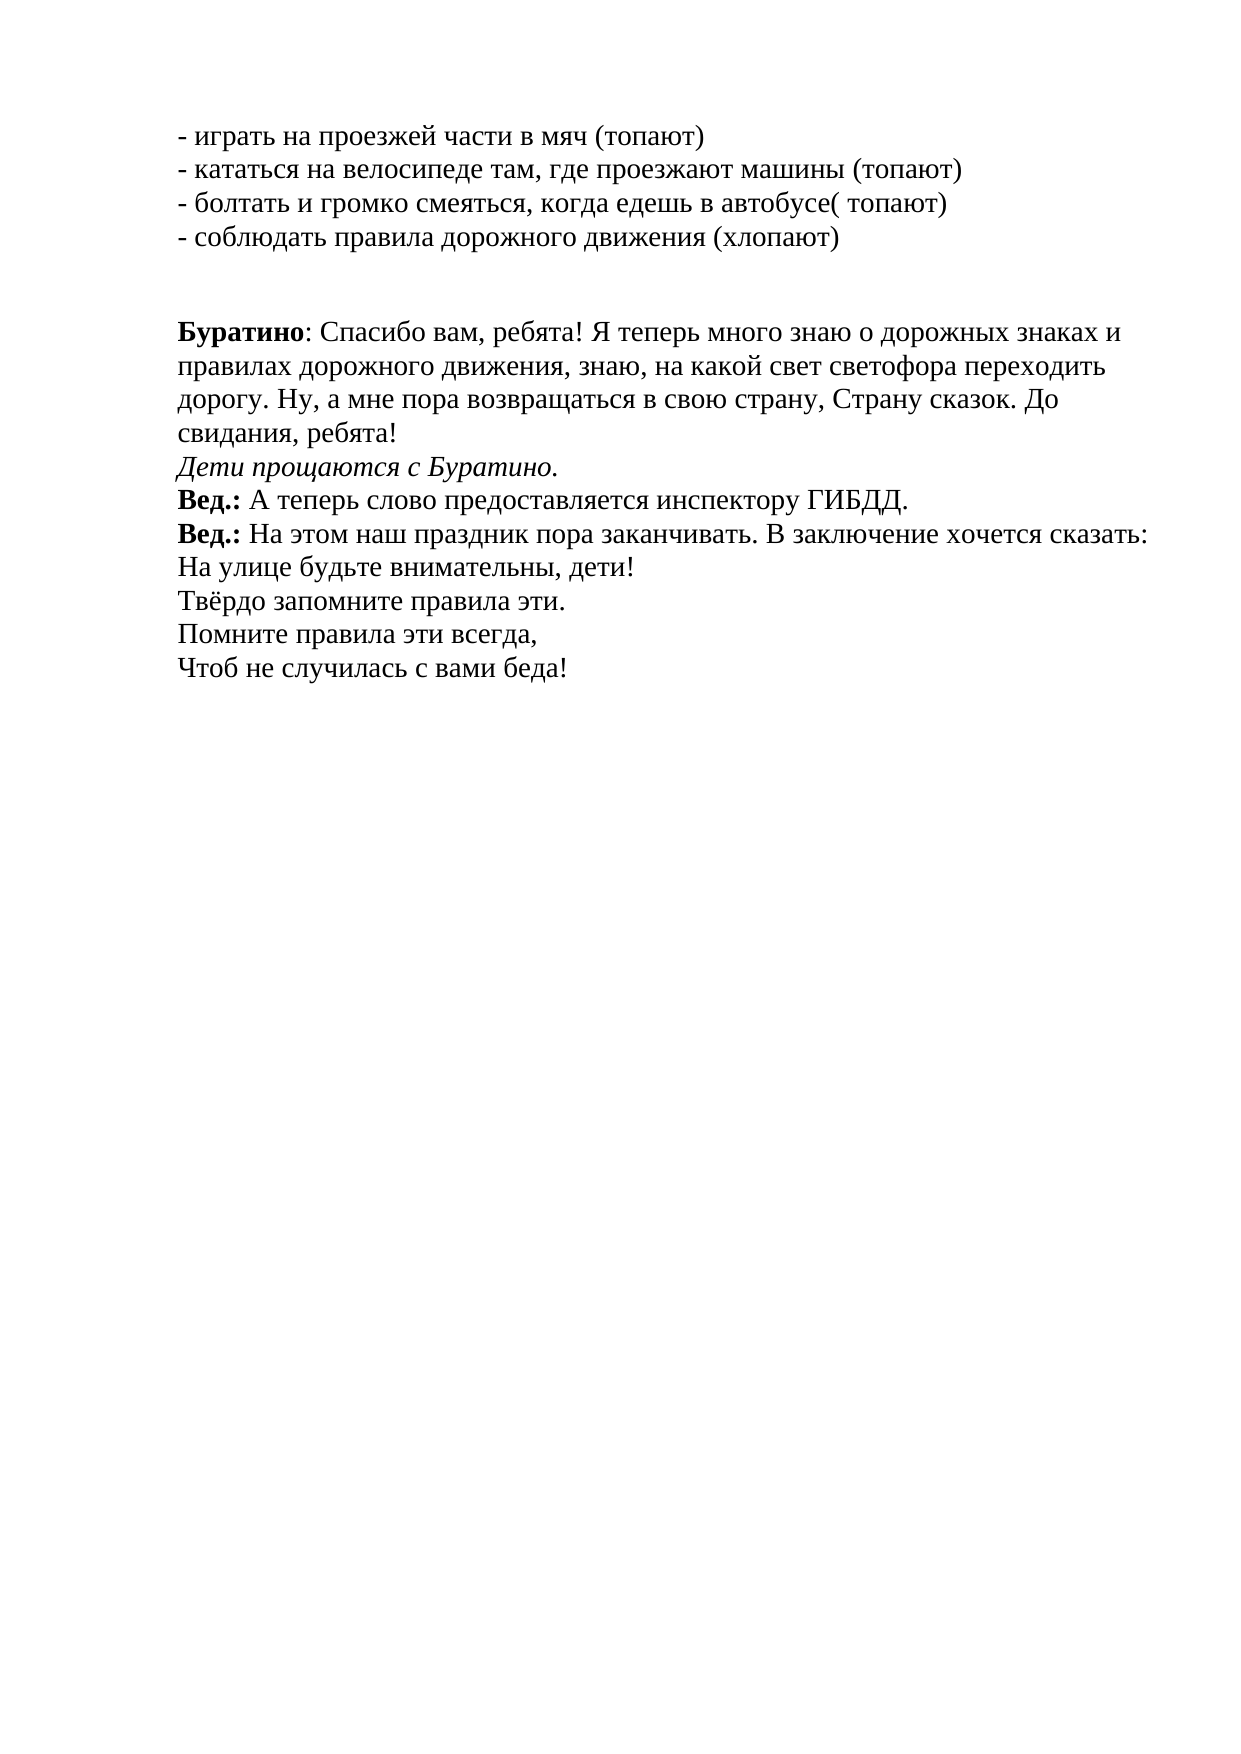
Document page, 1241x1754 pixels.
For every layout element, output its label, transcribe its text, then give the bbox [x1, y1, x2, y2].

text Буратино: Спасибо вам, ребята! Я теперь много знаю о дорожных знаках и правилах дорожного движения, знаю, на какой свет светофора переходить дорогу. Ну, а мне пора возвращаться в свою страну, Страну сказок. До свидания, ребята! [177, 314, 1152, 449]
text Вед.: А теперь слово предоставляется инспектору ГИБДД. [177, 482, 1152, 516]
text Помните правила эти всегда, [177, 616, 1152, 650]
text На улице будьте внимательны, дети! [177, 549, 1152, 583]
text Твёрдо запомните правила эти. [177, 583, 1152, 616]
text Вед.: На этом наш праздник пора заканчивать. В заключение хочется сказать: [177, 516, 1152, 549]
text Дети прощаются с Буратино. [177, 449, 1152, 482]
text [177, 118, 1152, 314]
text Чтоб не случилась с вами беда! [177, 650, 1152, 683]
